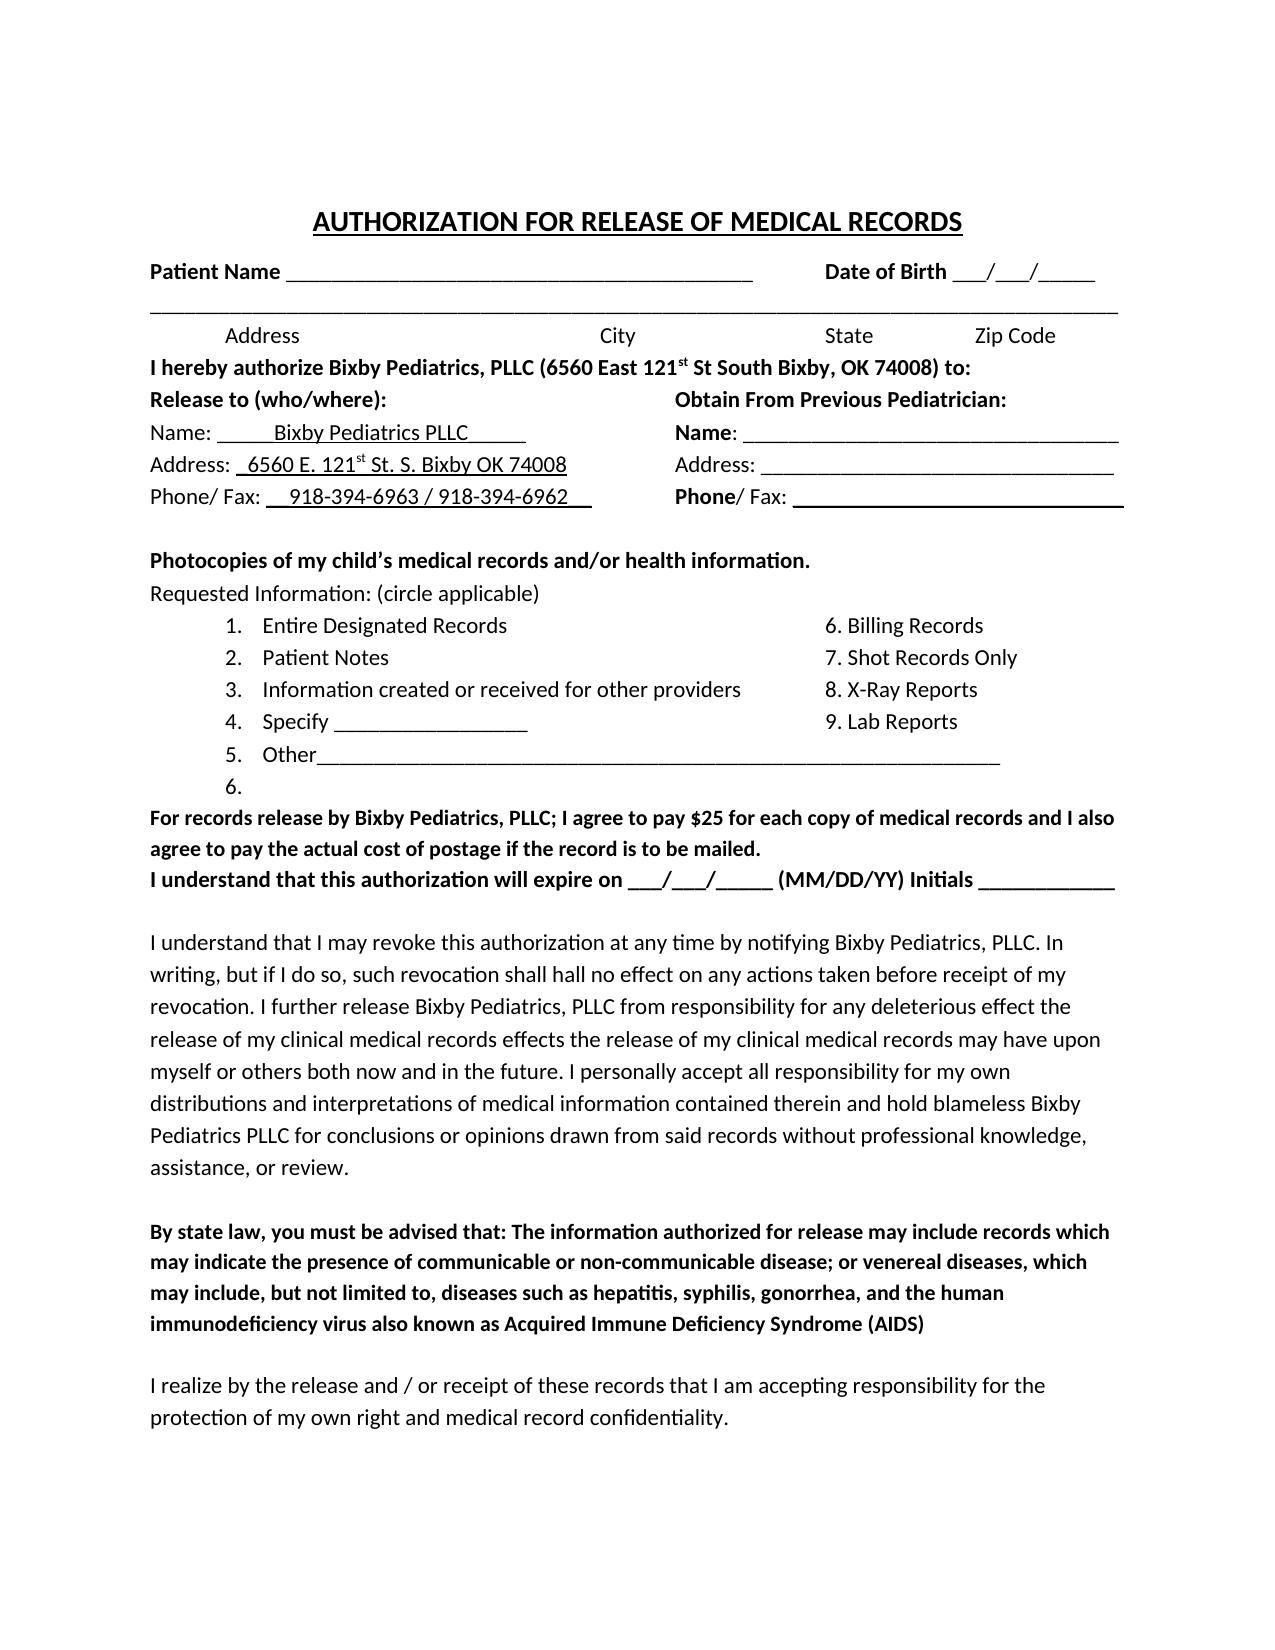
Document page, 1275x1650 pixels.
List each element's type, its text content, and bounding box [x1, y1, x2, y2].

text I understand that this authorization will expire on ___/___/_____ (MM/DD/YY) Initials ____________ [150, 865, 1125, 893]
text For records release by Bixby Pediatrics, PLLC; I agree to pay $25 for each copy of medical records and I also agree to pay the actual cost of postage if the record is to be mailed. [150, 804, 1125, 861]
list Patient Notes 7. Shot Records Only [225, 643, 1125, 671]
text Patient Name _________________________________________ Date of Birth ___/___/_____ [150, 257, 1125, 285]
text Phone/ Fax: __918-394-6963 / 918-394-6962__ Phone/ Fax: _____________________________ [150, 482, 1125, 510]
text Address City State Zip Code [150, 321, 1125, 349]
text AUTHORIZATION FOR RELEASE OF MEDICAL RECORDS [150, 203, 1125, 239]
text I realize by the release and / or receipt of these records that I am accepting responsibility for the protection of my own right and medical record confidentiality. [150, 1371, 1125, 1431]
text Photocopies of my child’s medical records and/or health information. [150, 547, 1125, 574]
text Requested Information: (circle applicable) [150, 579, 1125, 607]
text _____________________________________________________________________________________ [150, 289, 1125, 317]
text I hereby authorize Bixby Pediatrics, PLLC (6560 East 121st St South Bixby, OK 74008) to: [150, 353, 1125, 381]
list Entire Designated Records 6. Billing Records [225, 611, 1125, 639]
text Release to (who/where): Obtain From Previous Pediatrician: [150, 386, 1125, 414]
list Other____________________________________________________________ [225, 740, 1125, 768]
list Specify _________________ 9. Lab Reports [225, 707, 1125, 736]
text Name: _____Bixby Pediatrics PLLC_____ Name: _________________________________ [150, 418, 1125, 446]
text Address: _6560 E. 121st St. S. Bixby OK 74008 Address: _______________________________ [150, 450, 1125, 478]
text By state law, you must be advised that: The information authorized for release may include records which may indicate the presence of communicable or non-communicable disease; or venereal diseases, which may include, but not limited to, diseases such as hepatitis, syphilis, gonorrhea, and the human immunodeficiency virus also known as Acquired Immune Deficiency Syndrome (AIDS) [150, 1218, 1125, 1336]
list Information created or received for other providers 8. X-Ray Reports [225, 675, 1125, 703]
text I understand that I may revoke this authorization at any time by notifying Bixby Pediatrics, PLLC. In writing, but if I do so, such revocation shall hall no effect on any actions taken before receipt of my revocation. I further release Bixby Pediatrics, PLLC from responsibility for any deleterious effect the release of my clinical medical records effects the release of my clinical medical records may have upon myself or others both now and in the future. I personally accept all responsibility for my own distributions and interpretations of medical information contained therein and hold blameless Bixby Pediatrics PLLC for conclusions or opinions drawn from said records without professional knowledge, assistance, or review. [150, 928, 1125, 1181]
